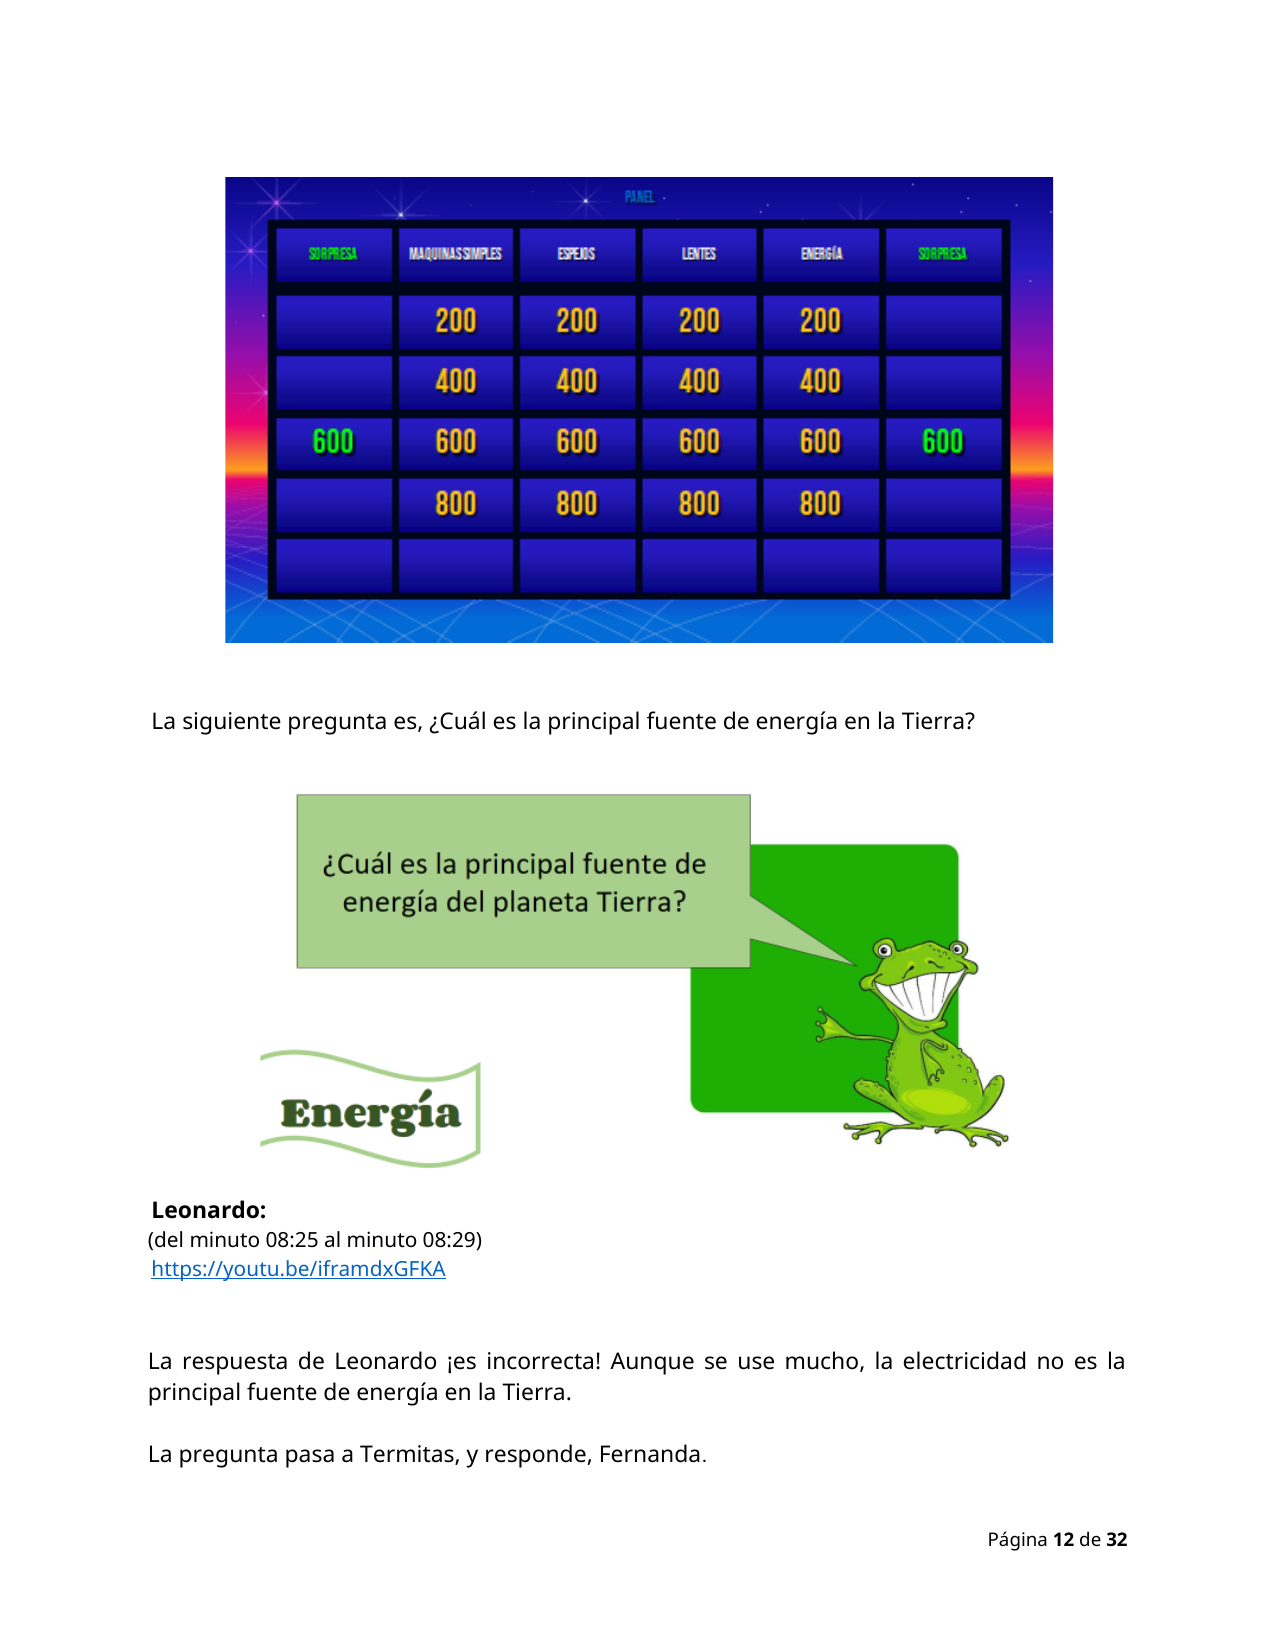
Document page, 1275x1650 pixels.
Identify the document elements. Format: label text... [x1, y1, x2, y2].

picture [260, 767, 1019, 1194]
text La respuesta de Leonardo ¡es incorrecta! Aunque se use mucho, la electricidad no es la principal fuente de energía en la Tierra. [148, 1345, 1127, 1407]
text https://youtu.be/iframdxGFKA [151, 1254, 1127, 1282]
picture [225, 177, 1054, 643]
text La pregunta pasa a Termitas, y responde, Fernanda. [148, 1438, 1127, 1470]
text La siguiente pregunta es, ¿Cuál es la principal fuente de energía en la Tierra? [151, 705, 1127, 737]
text Leonardo: [151, 1194, 1127, 1225]
text (del minuto 08:25 al minuto 08:29) [148, 1225, 1127, 1254]
